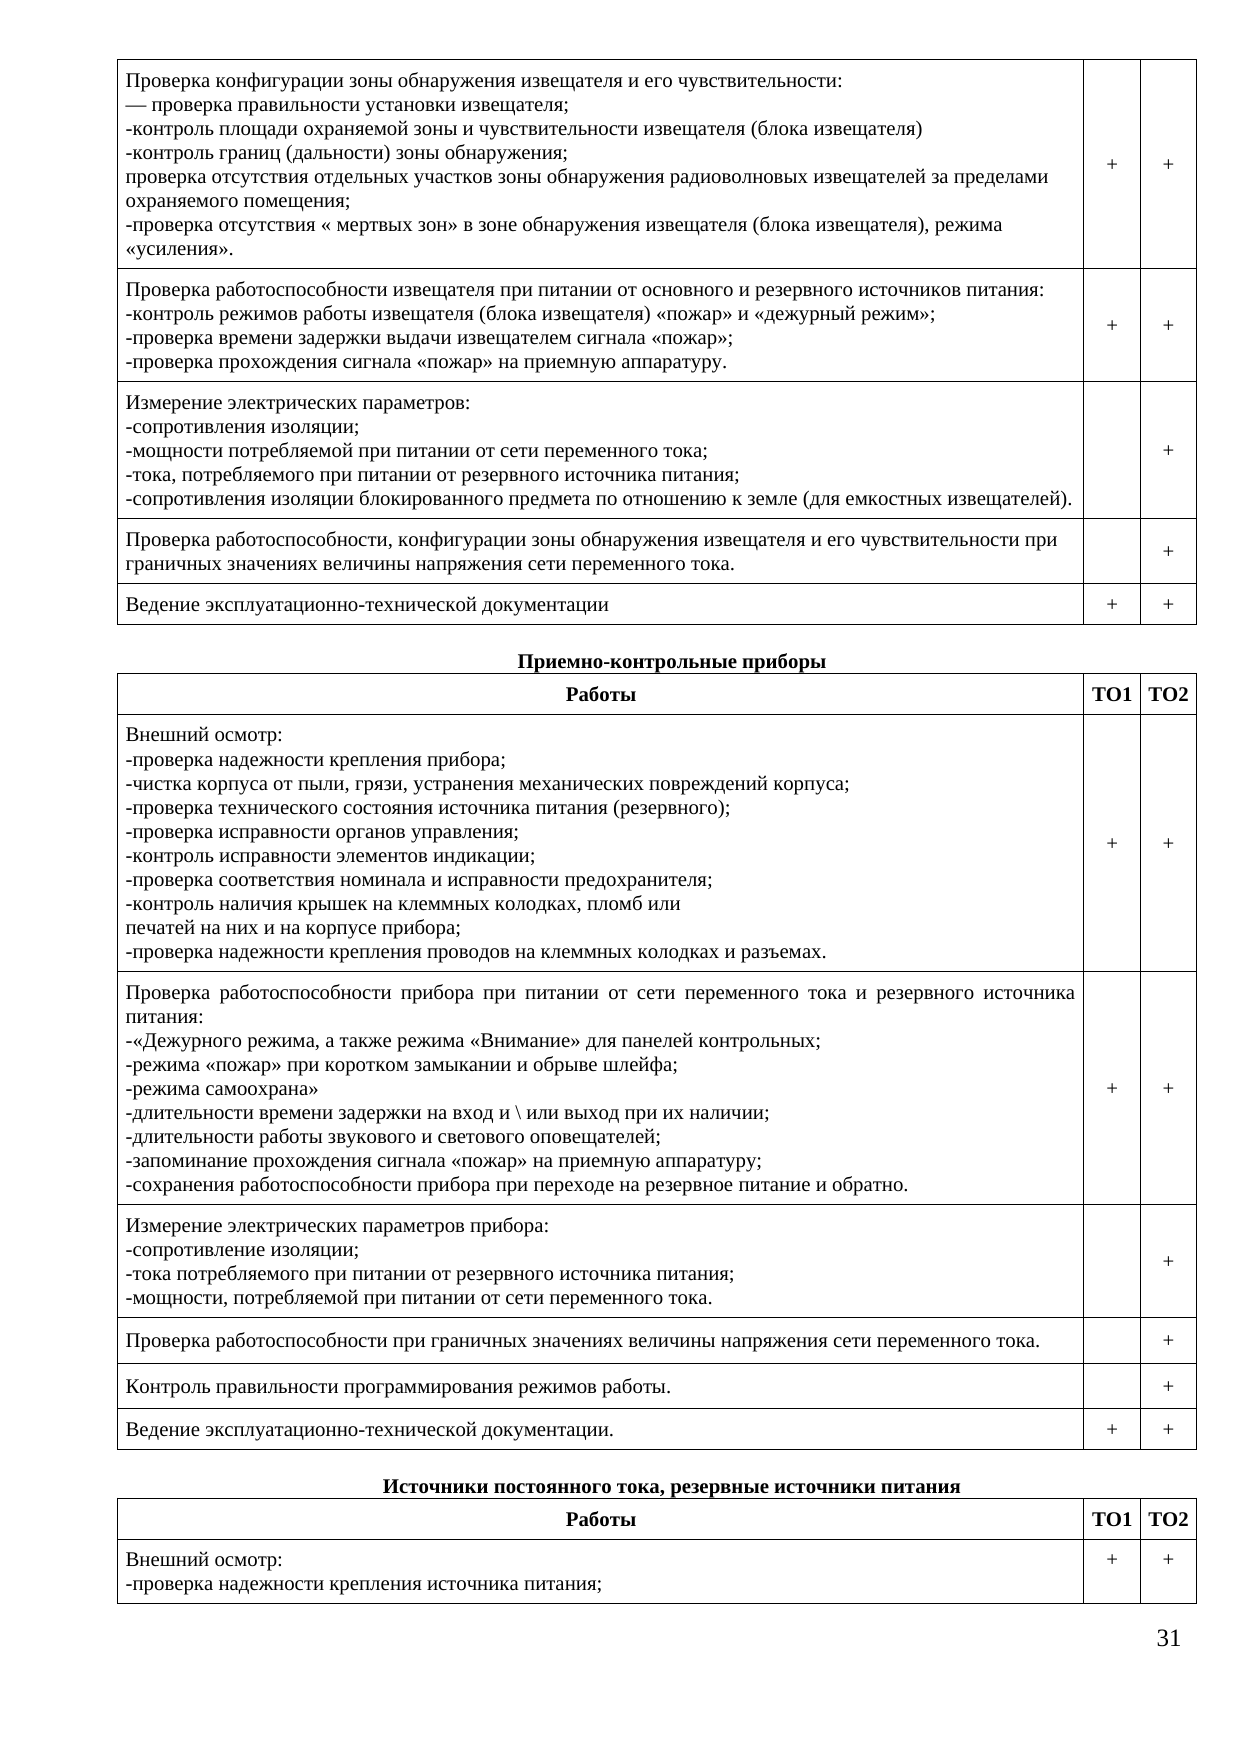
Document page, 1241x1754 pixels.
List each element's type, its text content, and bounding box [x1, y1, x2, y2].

table_cell [1084, 519, 1140, 583]
table_cell Контроль правильности программирования режимов работы. [118, 1364, 1083, 1408]
table_header Работы [118, 1499, 1083, 1538]
table_cell Проверка работоспособности извещателя при питании от основного и резервного источников питания: -контроль режимов работы извещателя (блока извещателя) «пожар» и «дежурный режим»; -проверка времени задержки выдачи извещателем сигнала «пожар»; -проверка прохождения сигнала «пожар» на приемную аппаратуру. [118, 269, 1083, 381]
table_cell [1084, 1318, 1140, 1362]
table_header ТО1 [1084, 1499, 1140, 1538]
table_cell + [1084, 1540, 1140, 1603]
table_cell + [1084, 584, 1140, 624]
table_cell + [1141, 1205, 1196, 1317]
text Источники постоянного тока, резервные источники питания [118, 1474, 1181, 1498]
table_cell Ведение эксплуатационно-технической документации [118, 584, 1083, 624]
table_cell + [1141, 1409, 1196, 1448]
table_cell + [1141, 519, 1196, 583]
table_cell Измерение электрических параметров: -сопротивления изоляции; -мощности потребляемой при питании от сети переменного тока; -тока, потребляемого при питании от резервного источника питания; -сопротивления изоляции блокированного предмета по отношению к земле (для емкостных извещателей). [118, 382, 1083, 518]
table_cell Ведение эксплуатационно-технической документации. [118, 1409, 1083, 1448]
table_cell + [1141, 1540, 1196, 1603]
table_cell Проверка конфигурации зоны обнаружения извещателя и его чувствительности: — проверка правильности установки извещателя; -контроль площади охраняемой зоны и чувствительности извещателя (блока извещателя) -контроль границ (дальности) зоны обнаружения; проверка отсутствия отдельных участков зоны обнаружения радиоволновых извещателей за пределами охраняемого помещения; -проверка отсутствия « мертвых зон» в зоне обнаружения извещателя (блока извещателя), режима «усиления». [118, 60, 1083, 268]
table_cell Внешний осмотр: -проверка надежности крепления прибора; -чистка корпуса от пыли, грязи, устранения механических повреждений корпуса; -проверка технического состояния источника питания (резервного); -проверка исправности органов управления; -контроль исправности элементов индикации; -проверка соответствия номинала и исправности предохранителя; -контроль наличия крышек на клеммных колодках, пломб или печатей на них и на корпусе прибора; -проверка надежности крепления проводов на клеммных колодках и разъемах. [118, 715, 1083, 971]
table_cell + [1084, 972, 1140, 1204]
table_cell Измерение электрических параметров прибора: -сопротивление изоляции; -тока потребляемого при питании от резервного источника питания; -мощности, потребляемой при питании от сети переменного тока. [118, 1205, 1083, 1317]
table_header ТО2 [1141, 674, 1196, 713]
table_cell + [1084, 1409, 1140, 1448]
table_cell + [1141, 269, 1196, 381]
table_cell + [1141, 382, 1196, 518]
table_cell Проверка работоспособности, конфигурации зоны обнаружения извещателя и его чувствительности при граничных значениях величины напряжения сети переменного тока. [118, 519, 1083, 583]
table_cell [1084, 382, 1140, 518]
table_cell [118, 1540, 1083, 1603]
table_header ТО2 [1141, 1499, 1196, 1538]
table_cell Проверка работоспособности при граничных значениях величины напряжения сети переменного тока. [118, 1318, 1083, 1362]
table_cell + [1084, 60, 1140, 268]
table_cell [1084, 1364, 1140, 1408]
text Приемно-контрольные приборы [118, 649, 1181, 673]
table_cell Проверка работоспособности прибора при питании от сети переменного тока и резервного источника питания: -«Дежурного режима, а также режима «Внимание» для панелей контрольных; -режима «пожар» при коротком замыкании и обрыве шлейфа; -режима самоохрана» -длительности времени задержки на вход и \ или выход при их наличии; -длительности работы звукового и светового оповещателей; -запоминание прохождения сигнала «пожар» на приемную аппаратуру; -сохранения работоспособности прибора при переходе на резервное питание и обратно. [118, 972, 1083, 1204]
table_cell + [1141, 1318, 1196, 1362]
table_cell + [1084, 715, 1140, 971]
table_header ТО1 [1084, 674, 1140, 713]
table_cell [1084, 1205, 1140, 1317]
table_cell + [1141, 584, 1196, 624]
table_cell + [1141, 972, 1196, 1204]
table_cell + [1141, 60, 1196, 268]
table_cell + [1141, 715, 1196, 971]
table_cell + [1141, 1364, 1196, 1408]
table_cell + [1084, 269, 1140, 381]
table_header Работы [118, 674, 1083, 713]
